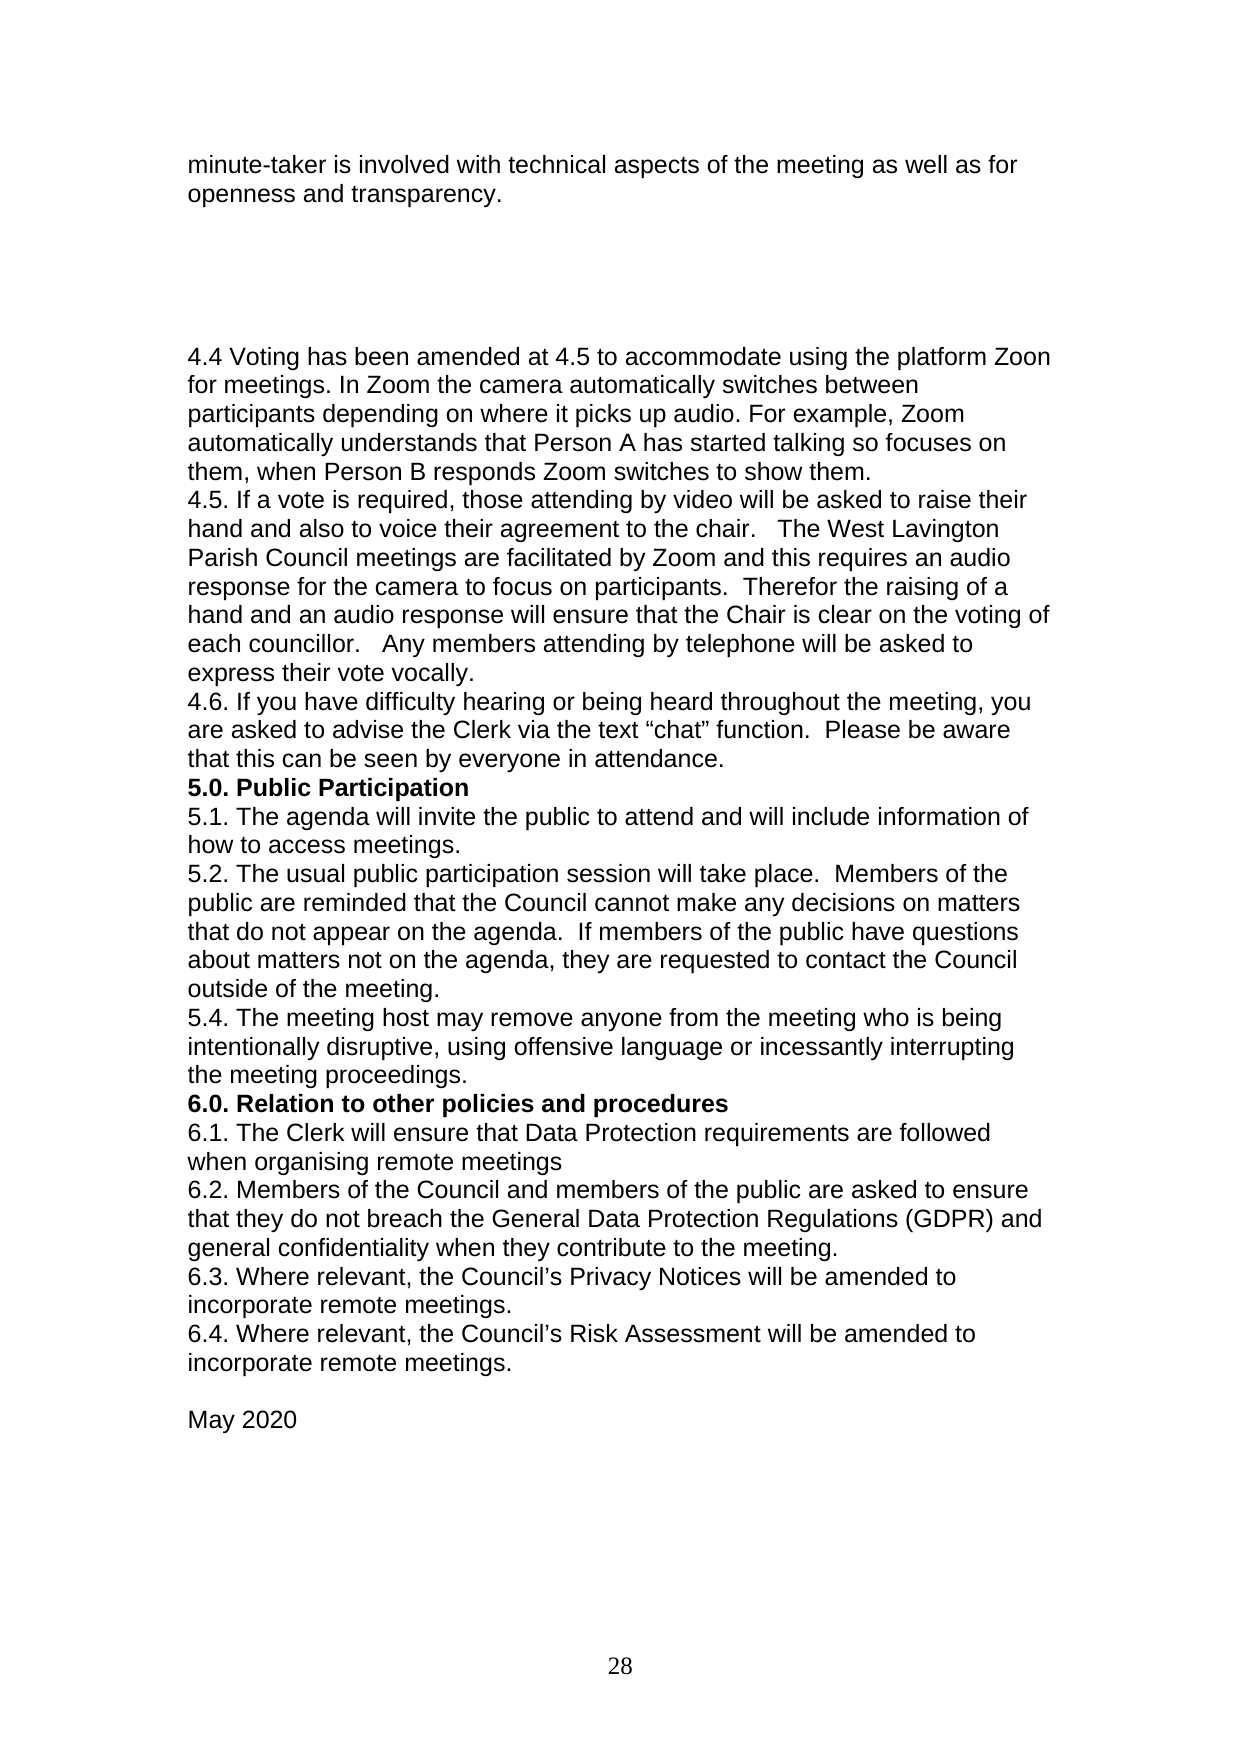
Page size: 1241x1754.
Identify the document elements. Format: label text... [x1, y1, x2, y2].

text 6.2. Members of the Council and members of the public are asked to ensure that they do not breach the General Data Protection Regulations (GDPR) and general confidentiality when they contribute to the meeting. [187, 1175, 1053, 1262]
text 5.2. The usual public participation session will take place. Members of the public are reminded that the Council cannot make any decisions on matters that do not appear on the agenda. If members of the public have questions about matters not on the agenda, they are requested to contact the Council outside of the meeting. [187, 859, 1053, 1003]
text 6.0. Relation to other policies and procedures [187, 1089, 1053, 1118]
text May 2020 [187, 1405, 1053, 1434]
text 4.5. If a vote is required, those attending by video will be asked to raise their hand and also to voice their agreement to the chair. The West Lavington Parish Council meetings are facilitated by Zoom and this requires an audio response for the camera to focus on participants. Therefor the raising of a hand and an audio response will ensure that the Chair is clear on the voting of each councillor. Any members attending by telephone will be asked to express their vote vocally. [187, 485, 1053, 687]
text 5.1. The agenda will invite the public to attend and will include information of how to access meetings. [187, 802, 1053, 859]
text 6.4. Where relevant, the Council’s Risk Assessment will be amended to incorporate remote meetings. [187, 1319, 1053, 1377]
text 4.4 Voting has been amended at 4.5 to accommodate using the platform Zoon for meetings. In Zoom the camera automatically switches between participants depending on where it picks up audio. For example, Zoom automatically understands that Person A has started talking so focuses on them, when Person B responds Zoom switches to show them. [187, 342, 1053, 485]
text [187, 150, 1053, 207]
text 4.6. If you have difficulty hearing or being heard throughout the meeting, you are asked to advise the Clerk via the text “chat” function. Please be aware that this can be seen by everyone in attendance. [187, 687, 1053, 773]
text 5.4. The meeting host may remove anyone from the meeting who is being intentionally disruptive, using offensive language or incessantly interrupting the meeting proceedings. [187, 1003, 1053, 1089]
text 5.0. Public Participation [187, 773, 1053, 802]
text 6.1. The Clerk will ensure that Data Protection requirements are followed when organising remote meetings [187, 1118, 1053, 1175]
text 6.3. Where relevant, the Council’s Privacy Notices will be amended to incorporate remote meetings. [187, 1262, 1053, 1319]
